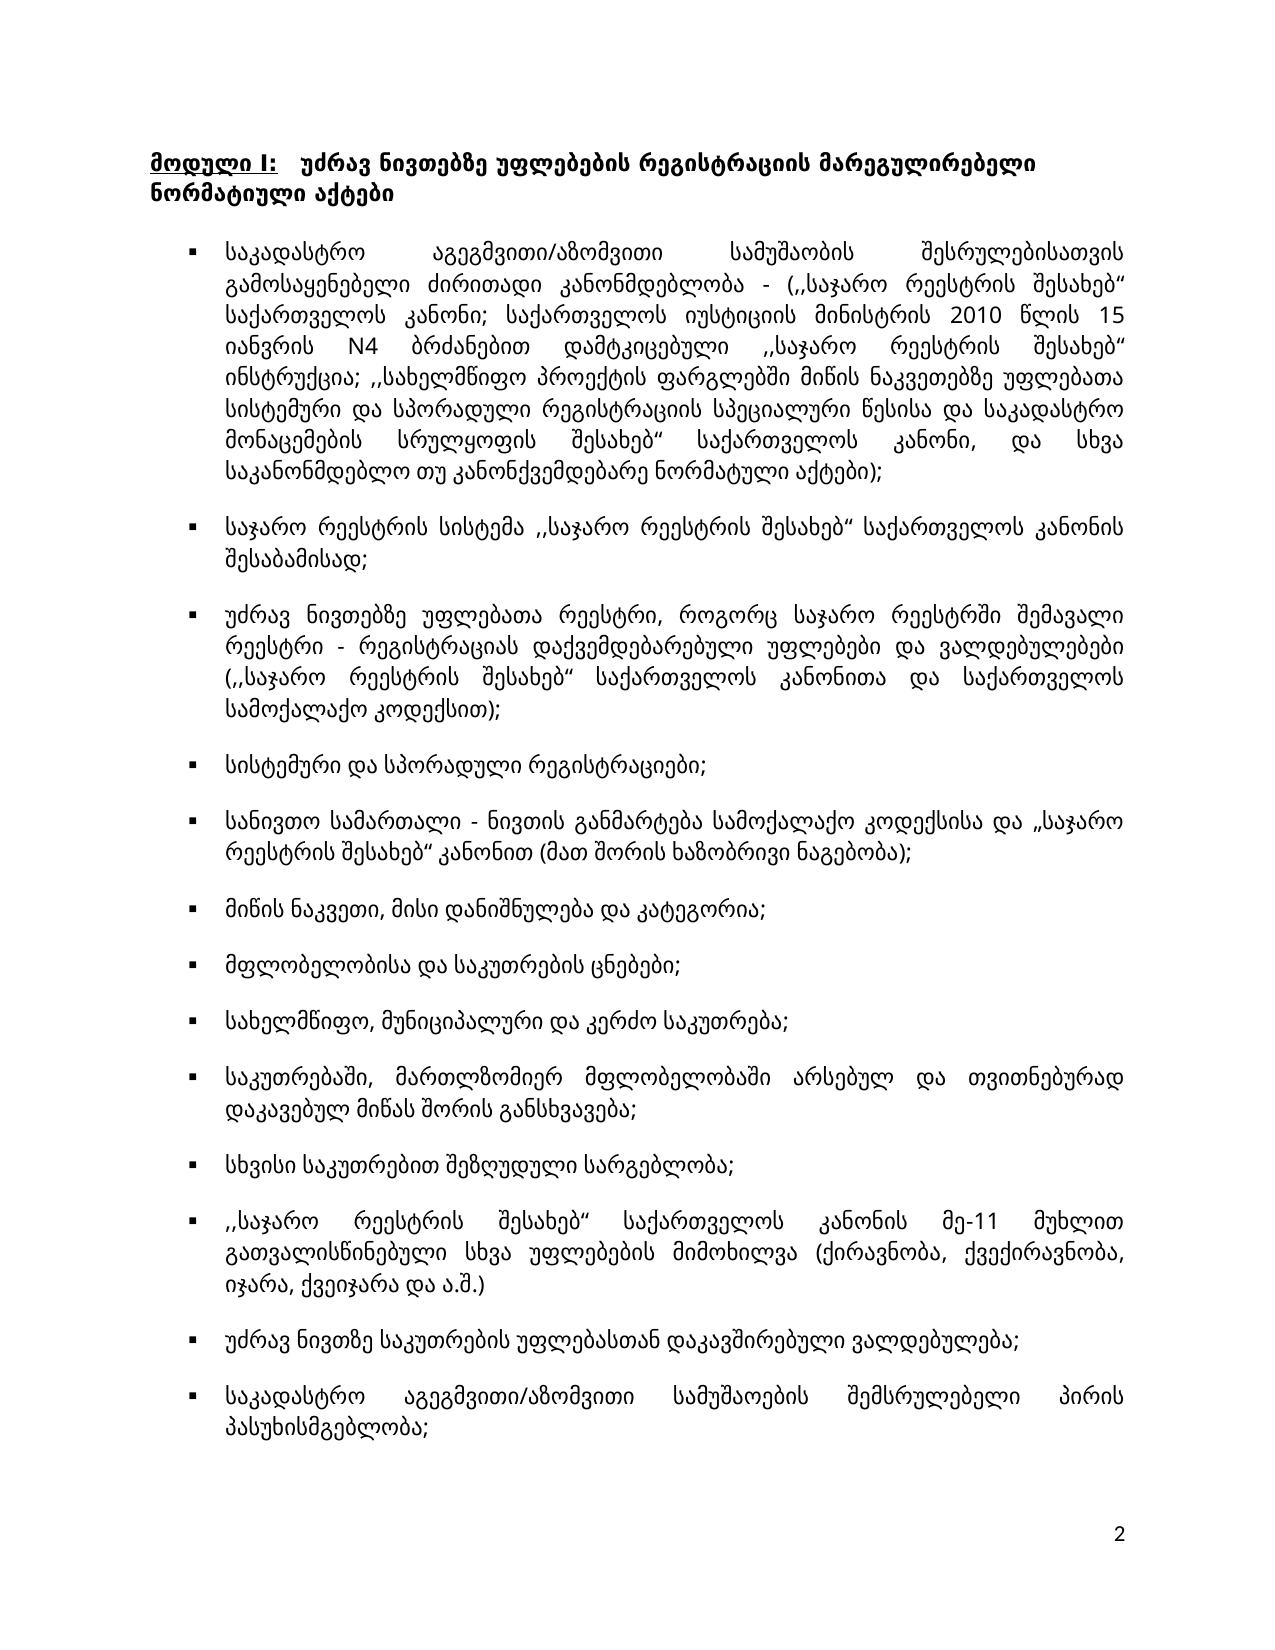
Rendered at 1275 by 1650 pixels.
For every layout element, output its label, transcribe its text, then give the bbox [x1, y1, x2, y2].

list სახელმწიფო, მუნიციპალური და კერძო საკუთრება; [187, 1005, 1125, 1036]
subtitle მოდული I: უძრავ ნივთებზე უფლებების რეგისტრაციის მარეგულირებელი ნორმატიული აქტები [150, 150, 1125, 207]
list უძრავ ნივთზე საკუთრების უფლებასთან დაკავშირებული ვალდებულება; [187, 1324, 1125, 1355]
list საკადასტრო აგეგმვითი/აზომვითი სამუშაობის შესრულებისათვის გამოსაყენებელი ძირითადი კანონმდებლობა - (,,საჯარო რეესტრის შესახებ“ საქართველოს კანონი; საქართველოს იუსტიციის მინისტრის 2010 წლის 15 იანვრის N4 ბრძანებით დამტკიცებული ,,საჯარო რეესტრის შესახებ“ ინსტრუქცია; ,,სახელმწიფო პროექტის ფარგლებში მიწის ნაკვეთებზე უფლებათა სისტემური და სპორადული რეგისტრაციის სპეციალური წესისა და საკადასტრო მონაცემების სრულყოფის შესახებ“ საქართველოს კანონი, და სხვა საკანონმდებლო თუ კანონქვემდებარე ნორმატული აქტები); [187, 236, 1125, 486]
list მფლობელობისა და საკუთრების ცნებები; [187, 949, 1125, 980]
list საკადასტრო აგეგმვითი/აზომვითი სამუშაოების შემსრულებელი პირის პასუხისმგებლობა; [187, 1380, 1125, 1442]
list ,,საჯარო რეესტრის შესახებ“ საქართველოს კანონის მე-11 მუხლით გათვალისწინებული სხვა უფლებების მიმოხილვა (ქირავნობა, ქვექირავნობა, იჯარა, ქვეიჯარა და ა.შ.) [187, 1205, 1125, 1299]
list საკუთრებაში, მართლზომიერ მფლობელობაში არსებულ და თვითნებურად დაკავებულ მიწას შორის განსხვავება; [187, 1061, 1125, 1124]
list სანივთო სამართალი - ნივთის განმარტება სამოქალაქო კოდექსისა და „საჯარო რეესტრის შესახებ“ კანონით (მათ შორის ხაზობრივი ნაგებობა); [187, 805, 1125, 867]
list უძრავ ნივთებზე უფლებათა რეესტრი, როგორც საჯარო რეესტრში შემავალი რეესტრი - რეგისტრაციას დაქვემდებარებული უფლებები და ვალდებულებები (,,საჯარო რეესტრის შესახებ“ საქართველოს კანონითა და საქართველოს სამოქალაქო კოდექსით); [187, 599, 1125, 724]
list საჯარო რეესტრის სისტემა ,,საჯარო რეესტრის შესახებ“ საქართველოს კანონის შესაბამისად; [187, 511, 1125, 574]
list სხვისი საკუთრებით შეზღუდული სარგებლობა; [187, 1149, 1125, 1180]
list მიწის ნაკვეთი, მისი დანიშნულება და კატეგორია; [187, 892, 1125, 924]
list სისტემური და სპორადული რეგისტრაციები; [187, 749, 1125, 780]
